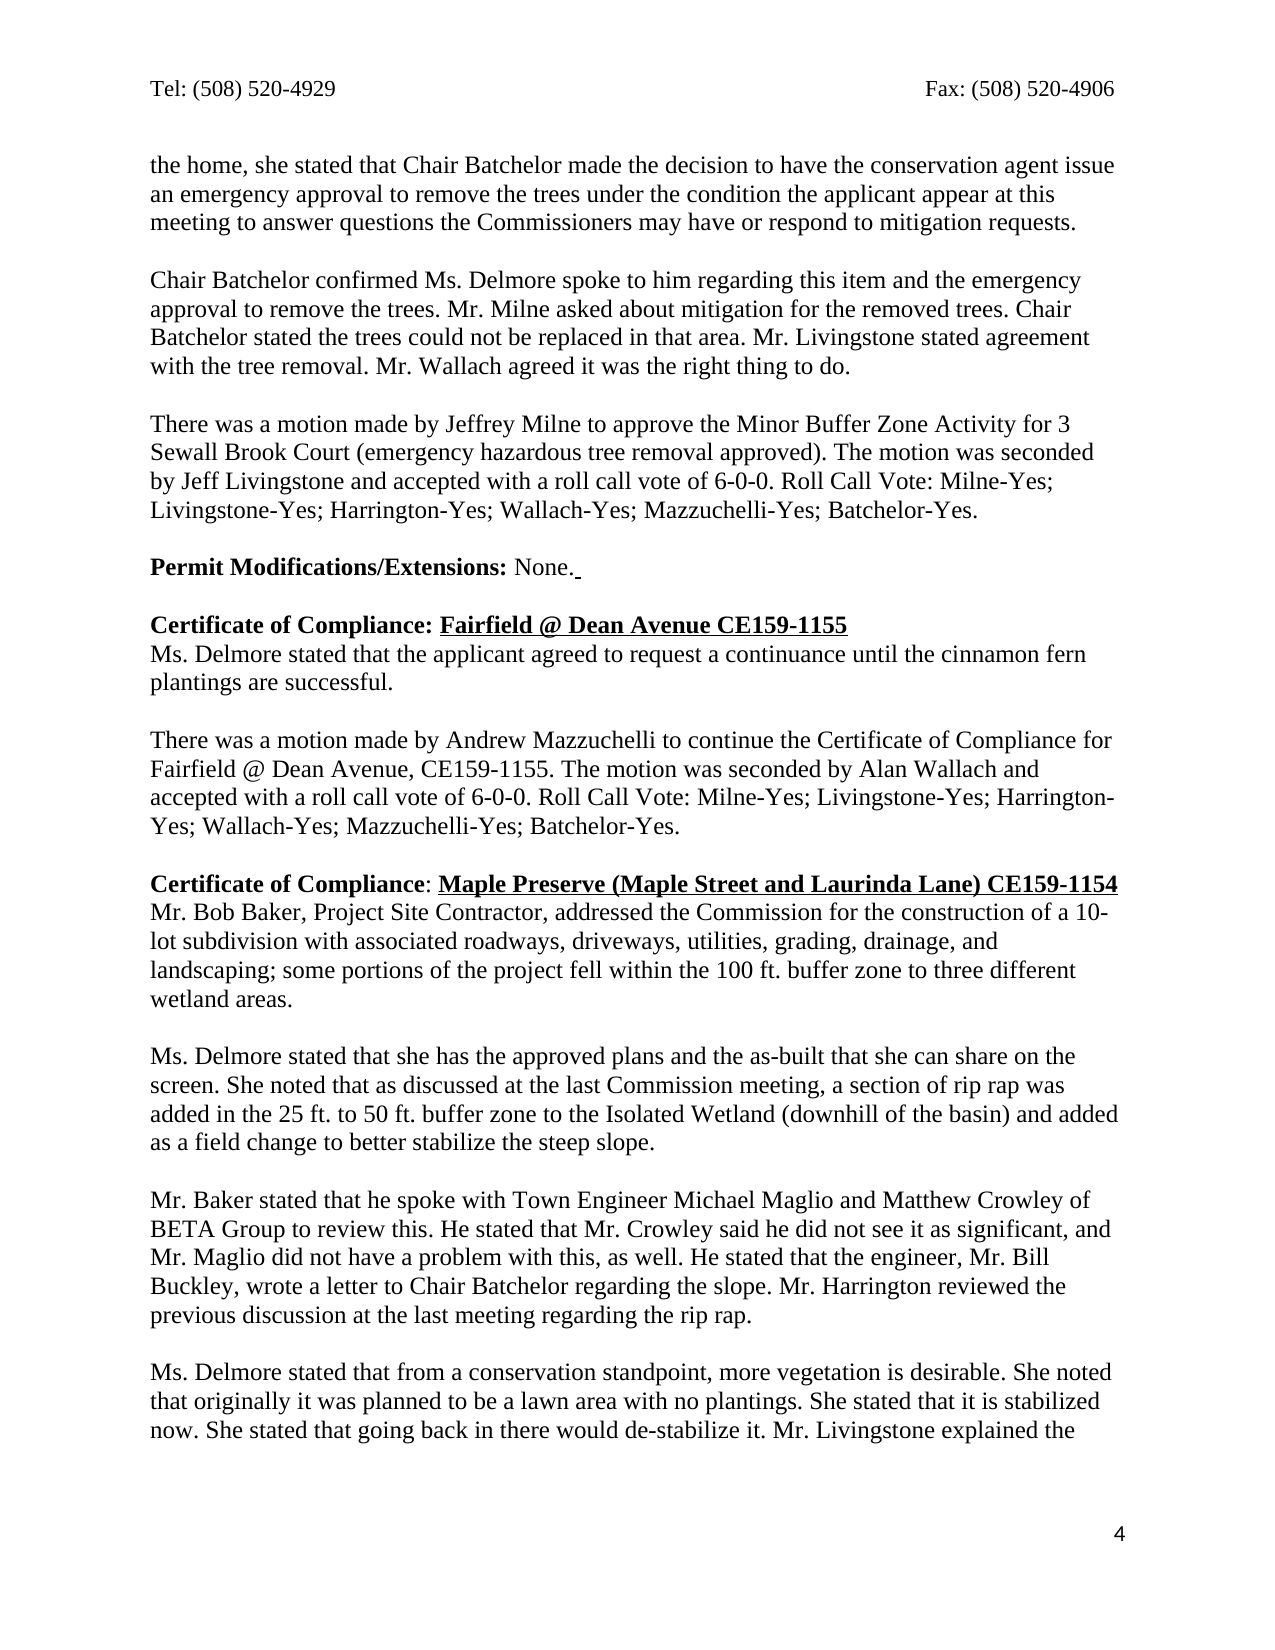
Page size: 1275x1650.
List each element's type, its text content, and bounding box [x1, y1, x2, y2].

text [150, 1357, 1125, 1444]
text There was a motion made by Andrew Mazzuchelli to continue the Certificate of Compliance for Fairfield @ Dean Avenue, CE159-1155. The motion was seconded by Alan Wallach and accepted with a roll call vote of 6-0-0. Roll Call Vote: Milne-Yes; Livingstone-Yes; Harrington-Yes; Wallach-Yes; Mazzuchelli-Yes; Batchelor-Yes. [150, 725, 1125, 840]
text Ms. Delmore stated that she has the approved plans and the as-built that she can share on the screen. She noted that as discussed at the last Commission meeting, a section of rip rap was added in the 25 ft. to 50 ft. buffer zone to the Isolated Wetland (downhill of the basin) and added as a field change to better stabilize the steep slope. [150, 1041, 1125, 1156]
text Chair Batchelor confirmed Ms. Delmore spoke to him regarding this item and the emergency approval to remove the trees. Mr. Milne asked about mitigation for the removed trees. Chair Batchelor stated the trees could not be replaced in that area. Mr. Livingstone stated agreement with the tree removal. Mr. Wallach agreed it was the right thing to do. [150, 265, 1125, 380]
text Permit Modifications/Extensions: None. [150, 552, 1125, 581]
text Ms. Delmore stated that the applicant agreed to request a continuance until the cinnamon fern plantings are successful. [150, 639, 1125, 696]
text Mr. Baker stated that he spoke with Town Engineer Michael Maglio and Matthew Crowley of BETA Group to review this. He stated that Mr. Crowley said he did not see it as significant, and Mr. Maglio did not have a problem with this, as well. He stated that the engineer, Mr. Bill Buckley, wrote a letter to Chair Batchelor regarding the slope. Mr. Harrington reviewed the previous discussion at the last meeting regarding the rip rap. [150, 1185, 1125, 1329]
text Certificate of Compliance: Fairfield @ Dean Avenue CE159-1155 [150, 610, 1125, 639]
text Certificate of Compliance: Maple Preserve (Maple Street and Laurinda Lane) CE159-1154 [150, 869, 1125, 897]
text Mr. Bob Baker, Project Site Contractor, addressed the Commission for the construction of a 10-lot subdivision with associated roadways, driveways, utilities, grading, drainage, and landscaping; some portions of the project fell within the 100 ft. buffer zone to three different wetland areas. [150, 897, 1125, 1012]
text There was a motion made by Jeffrey Milne to approve the Minor Buffer Zone Activity for 3 Sewall Brook Court (emergency hazardous tree removal approved). The motion was seconded by Jeff Livingstone and accepted with a roll call vote of 6-0-0. Roll Call Vote: Milne-Yes; Livingstone-Yes; Harrington-Yes; Wallach-Yes; Mazzuchelli-Yes; Batchelor-Yes. [150, 409, 1125, 524]
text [150, 150, 1125, 236]
